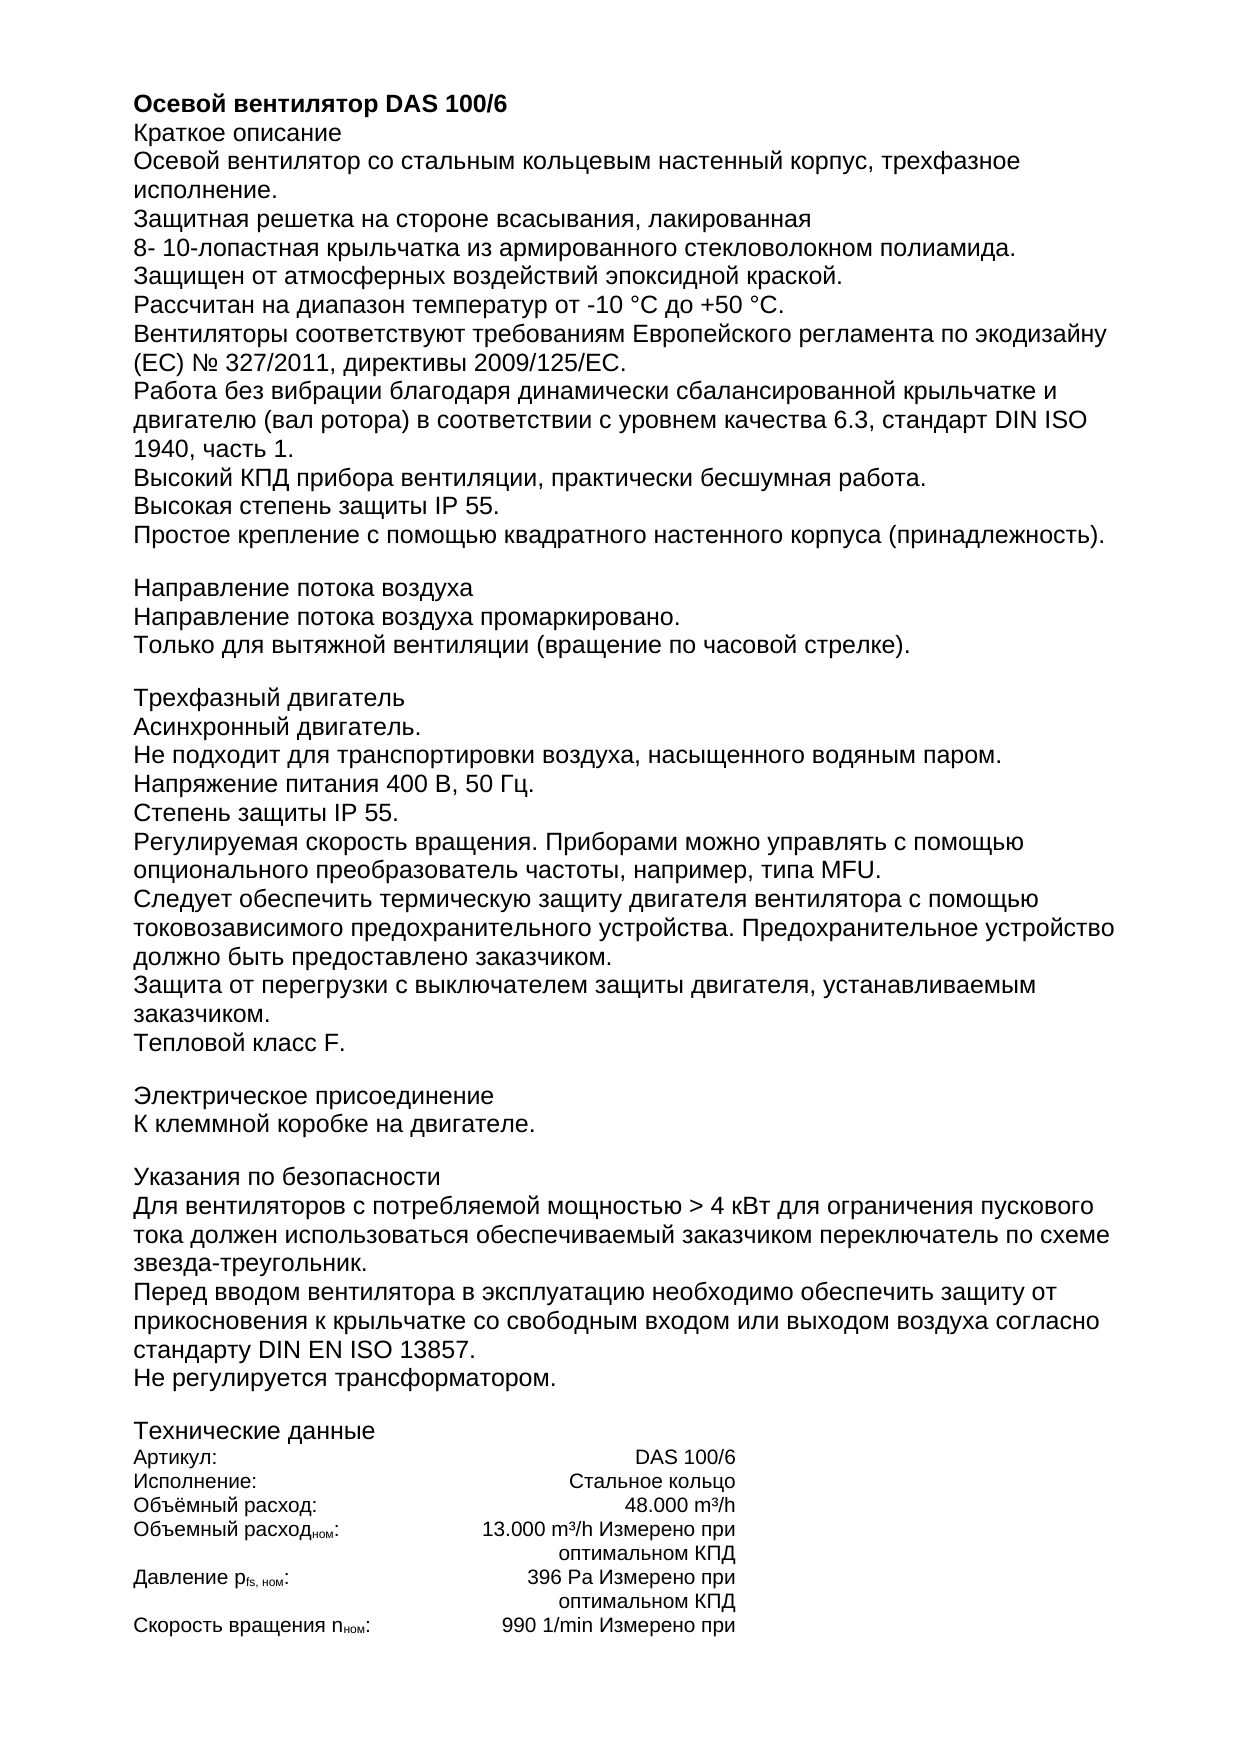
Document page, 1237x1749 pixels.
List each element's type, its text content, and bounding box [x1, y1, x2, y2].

table_cell Исполнение: [122, 1469, 434, 1493]
text К клеммной коробке на двигателе. [133, 1109, 1148, 1138]
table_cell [434, 1613, 747, 1636]
text Высокий КПД прибора вентиляции, практически бесшумная работа. [133, 462, 1148, 491]
text Степень защиты IP 55. [133, 798, 1148, 827]
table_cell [122, 1613, 434, 1636]
text Направление потока воздуха [133, 573, 1148, 601]
text Осевой вентилятор DAS 100/6 [133, 89, 1148, 117]
text Указания по безопасности [133, 1162, 1148, 1191]
text Для вентиляторов с потребляемой мощностью > 4 кВт для ограничения пускового тока должен использоваться обеспечиваемый заказчиком переключатель по схеме звезда-треугольник. [133, 1191, 1148, 1277]
text Высокая степень защиты IP 55. [133, 491, 1148, 520]
text Регулируемая скорость вращения. Приборами можно управлять с помощью опционального преобразователь частоты, например, типа MFU. [133, 827, 1148, 884]
text Простое крепление с помощью квадратного настенного корпуса (принадлежность). [133, 520, 1148, 549]
table_header Артикул: [122, 1445, 434, 1469]
text Электрическое присоединение [133, 1081, 1148, 1109]
text Не подходит для транспортировки воздуха, насыщенного водяным паром. [133, 740, 1148, 769]
text Краткое описание [133, 117, 1148, 146]
text 8- 10-лопастная крыльчатка из армированного стекловолокном полиамида. [133, 232, 1148, 261]
text Рассчитан на диапазон температур от -10 °C до +50 °C. [133, 290, 1148, 319]
table_cell Объёмный расход: [122, 1493, 434, 1517]
text Защита от перегрузки с выключателем защиты двигателя, устанавливаемым заказчиком. [133, 970, 1148, 1028]
table_cell Объемный расходном: [122, 1517, 434, 1564]
text Осевой вентилятор со стальным кольцевым настенный корпус, трехфазное исполнение. [133, 146, 1148, 204]
text Направление потока воздуха промаркировано. [133, 601, 1148, 630]
text Защищен от атмосферных воздействий эпоксидной краской. [133, 261, 1148, 290]
text Следует обеспечить термическую защиту двигателя вентилятора с помощью токовозависимого предохранительного устройства. Предохранительное устройство должно быть предоставлено заказчиком. [133, 884, 1148, 970]
table_cell Стальное кольцо [434, 1469, 747, 1493]
text Асинхронный двигатель. [133, 712, 1148, 740]
text Технические данные [133, 1416, 1148, 1445]
text Перед вводом вентилятора в эксплуатацию необходимо обеспечить защиту от прикосновения к крыльчатке со свободным входом или выходом воздуха согласно стандарту DIN EN ISO 13857. [133, 1277, 1148, 1363]
text Только для вытяжной вентиляции (вращение по часовой стрелке). [133, 630, 1148, 659]
table_cell 396 Pa Измерено при оптимальном КПД [434, 1565, 747, 1612]
text Не регулируется трансформатором. [133, 1363, 1148, 1392]
text Работа без вибрации благодаря динамически сбалансированной крыльчатке и двигателю (вал ротора) в соответствии с уровнем качества 6.3, стандарт DIN ISO 1940, часть 1. [133, 376, 1148, 462]
text Напряжение питания 400 В, 50 Гц. [133, 769, 1148, 798]
table_header DAS 100/6 [434, 1445, 747, 1469]
text Защитная решетка на стороне всасывания, лакированная [133, 204, 1148, 232]
table_cell 48.000 m³/h [434, 1493, 747, 1517]
text Вентиляторы соответствуют требованиям Европейского регламента по экодизайну (ЕС) № 327/2011, директивы 2009/125/EC. [133, 319, 1148, 376]
text Тепловой класс F. [133, 1028, 1148, 1057]
table_cell 13.000 m³/h Измерено при оптимальном КПД [434, 1517, 747, 1564]
table_cell Давление рfs, ном: [122, 1565, 434, 1612]
text Трехфазный двигатель [133, 683, 1148, 712]
